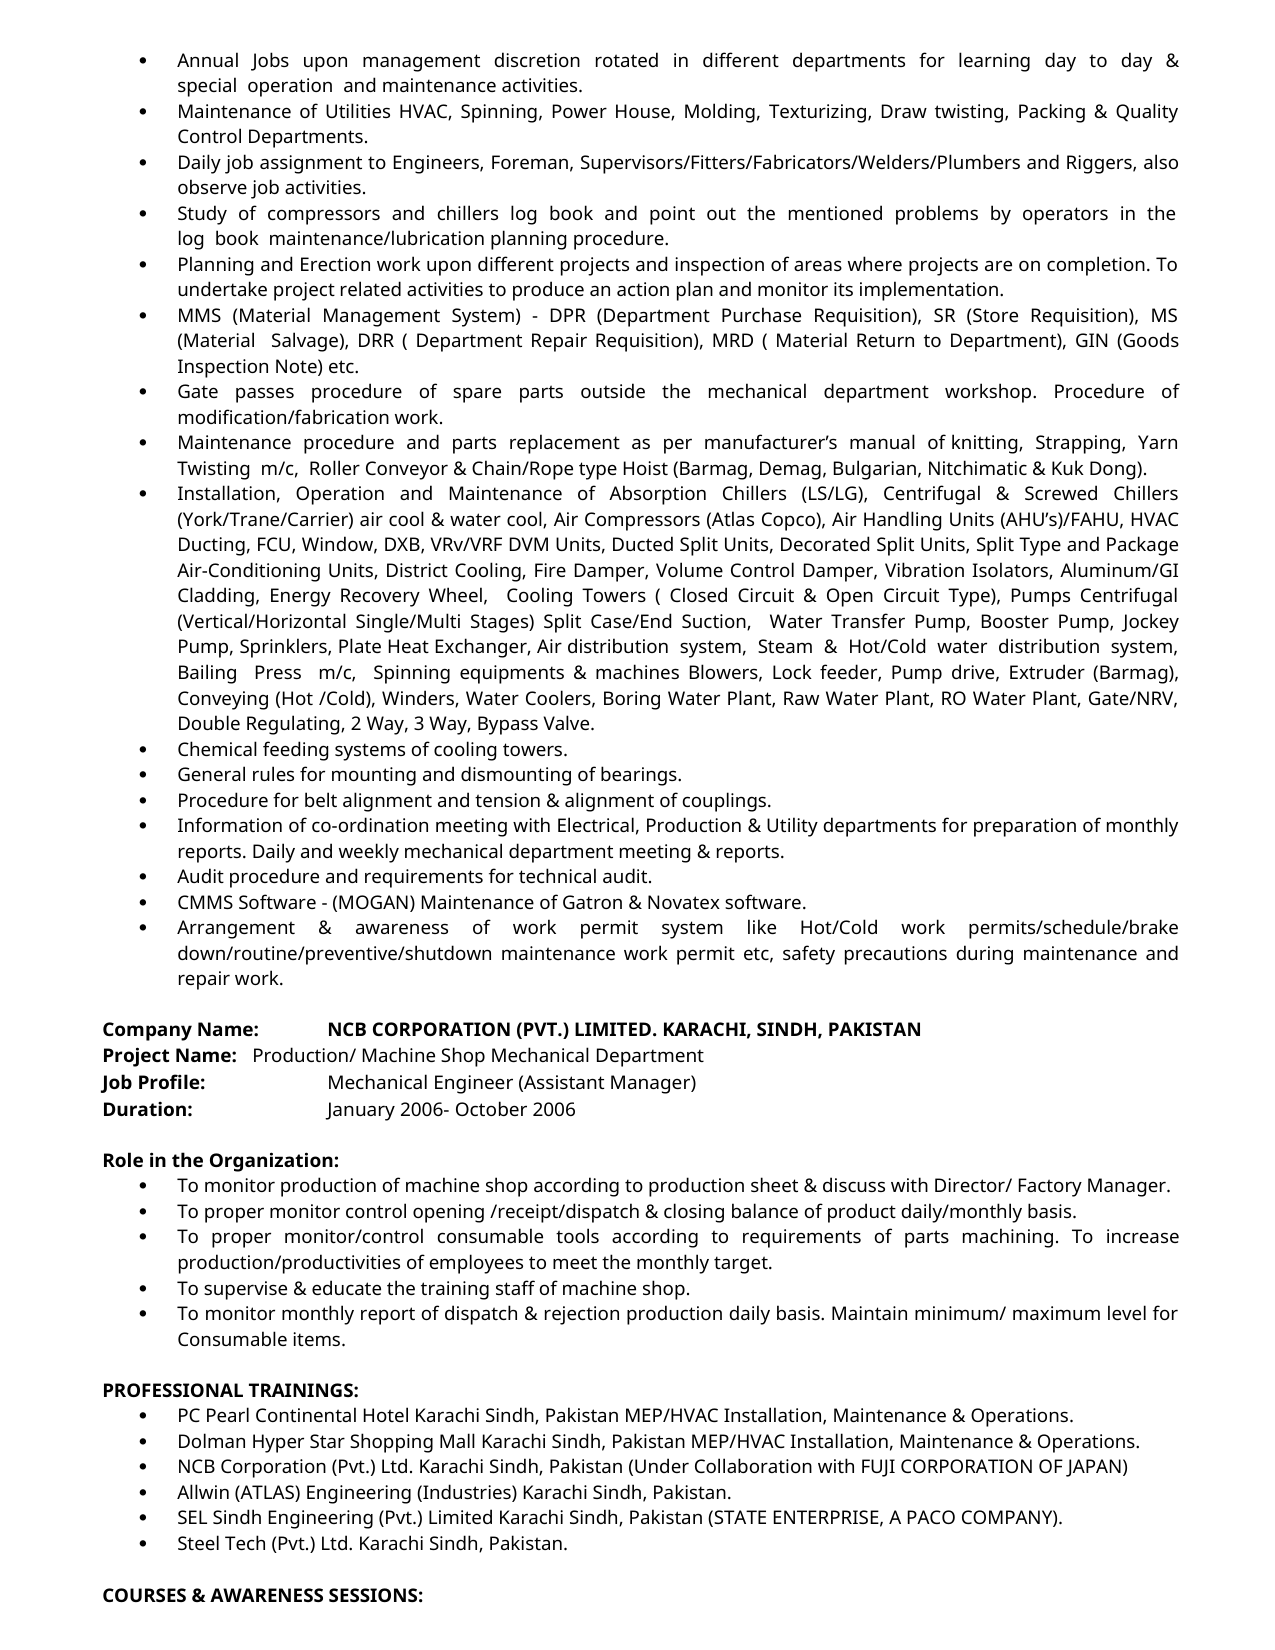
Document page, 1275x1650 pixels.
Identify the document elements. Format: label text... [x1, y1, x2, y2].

list To supervise & educate the training staff of machine shop. [139, 1275, 1180, 1300]
list NCB Corporation (Pvt.) Ltd. Karachi Sindh, Pakistan (Under Collaboration with FUJI CORPORATION OF JAPAN) [139, 1453, 1175, 1479]
list To proper monitor control opening /receipt/dispatch & closing balance of product daily/monthly basis. [139, 1198, 1180, 1224]
list Dolman Hyper Star Shopping Mall Karachi Sindh, Pakistan MEP/HVAC Installation, Maintenance & Operations. [139, 1428, 1175, 1453]
list Information of co-ordination meeting with Electrical, Production & Utility departments for preparation of monthly reports. Daily and weekly mechanical department meeting & reports. [139, 812, 1180, 863]
list Study of compressors and chillers log book and point out the mentioned problems by operators in the log book maintenance/lubrication planning procedure. [139, 200, 1180, 251]
text Role in the Organization: [102, 1147, 1175, 1173]
list To monitor monthly report of dispatch & rejection production daily basis. Maintain minimum/ maximum level for Consumable items. [139, 1300, 1180, 1351]
text Project Name: Production/ Machine Shop Mechanical Department [102, 1042, 1171, 1068]
text Company Name: NCB CORPORATION (PVT.) LIMITED. KARACHI, SINDH, PAKISTAN [27, 1017, 1250, 1042]
list Annual Jobs upon management discretion rotated in different departments for learning day to day & special operation and maintenance activities. [139, 47, 1180, 98]
text PROFESSIONAL TRAININGS: [27, 1377, 1175, 1402]
list PC Pearl Continental Hotel Karachi Sindh, Pakistan MEP/HVAC Installation, Maintenance & Operations. [139, 1402, 1175, 1428]
list Chemical feeding systems of cooling towers. [139, 736, 1180, 761]
list Daily job assignment to Engineers, Foreman, Supervisors/Fitters/Fabricators/Welders/Plumbers and Riggers, also observe job activities. [139, 149, 1180, 200]
list To monitor production of machine shop according to production sheet & discuss with Director/ Factory Manager. [139, 1173, 1180, 1198]
list Maintenance of Utilities HVAC, Spinning, Power House, Molding, Texturizing, Draw twisting, Packing & Quality Control Departments. [139, 98, 1180, 149]
list Maintenance procedure and parts replacement as per manufacturer’s manual of knitting, Strapping, Yarn Twisting m/c, Roller Conveyor & Chain/Rope type Hoist (Barmag, Demag, Bulgarian, Nitchimatic & Kuk Dong). [139, 430, 1180, 481]
list Steel Tech (Pvt.) Ltd. Karachi Sindh, Pakistan. [139, 1530, 1250, 1556]
list SEL Sindh Engineering (Pvt.) Limited Karachi Sindh, Pakistan (STATE ENTERPRISE, A PACO COMPANY). [139, 1504, 1250, 1530]
list CMMS Software - (MOGAN) Maintenance of Gatron & Novatex software. [139, 889, 1180, 914]
text Duration: January 2006- October 2006 [102, 1096, 1175, 1122]
list Procedure for belt alignment and tension & alignment of couplings. [139, 787, 1180, 812]
list Allwin (ATLAS) Engineering (Industries) Karachi Sindh, Pakistan. [139, 1479, 1250, 1504]
list Installation, Operation and Maintenance of Absorption Chillers (LS/LG), Centrifugal & Screwed Chillers (York/Trane/Carrier) air cool & water cool, Air Compressors (Atlas Copco), Air Handling Units (AHU’s)/FAHU, HVAC Ducting, FCU, Window, DXB, VRv/VRF DVM Units, Ducted Split Units, Decorated Split Units, Split Type and Package Air-Conditioning Units, District Cooling, Fire Damper, Volume Control Damper, Vibration Isolators, Aluminum/GI Cladding, Energy Recovery Wheel, Cooling Towers ( Closed Circuit & Open Circuit Type), Pumps Centrifugal (Vertical/Horizontal Single/Multi Stages) Split Case/End Suction, Water Transfer Pump, Booster Pump, Jockey Pump, Sprinklers, Plate Heat Exchanger, Air distribution system, Steam & Hot/Cold water distribution system, Bailing Press m/c, Spinning equipments & machines Blowers, Lock feeder, Pump drive, Extruder (Barmag), Conveying (Hot /Cold), Winders, Water Coolers, Boring Water Plant, Raw Water Plant, RO Water Plant, Gate/NRV, Double Regulating, 2 Way, 3 Way, Bypass Valve. [139, 481, 1180, 736]
list Planning and Erection work upon different projects and inspection of areas where projects are on completion. To undertake project related activities to produce an action plan and monitor its implementation. [139, 251, 1180, 302]
list Audit procedure and requirements for technical audit. [139, 863, 1180, 889]
text Job Profile: Mechanical Engineer (Assistant Manager) [102, 1069, 1171, 1095]
list MMS (Material Management System) - DPR (Department Purchase Requisition), SR (Store Requisition), MS (Material Salvage), DRR ( Department Repair Requisition), MRD ( Material Return to Department), GIN (Goods Inspection Note) etc. [139, 302, 1180, 379]
list To proper monitor/control consumable tools according to requirements of parts machining. To increase production/productivities of employees to meet the monthly target. [139, 1224, 1180, 1275]
list Gate passes procedure of spare parts outside the mechanical department workshop. Procedure of modification/fabrication work. [139, 379, 1180, 430]
text COURSES & AWARENESS SESSIONS: [27, 1581, 1250, 1608]
list General rules for mounting and dismounting of bearings. [139, 761, 1180, 787]
list Arrangement & awareness of work permit system like Hot/Cold work permits/schedule/brake down/routine/preventive/shutdown maintenance work permit etc, safety precautions during maintenance and repair work. [139, 914, 1180, 991]
